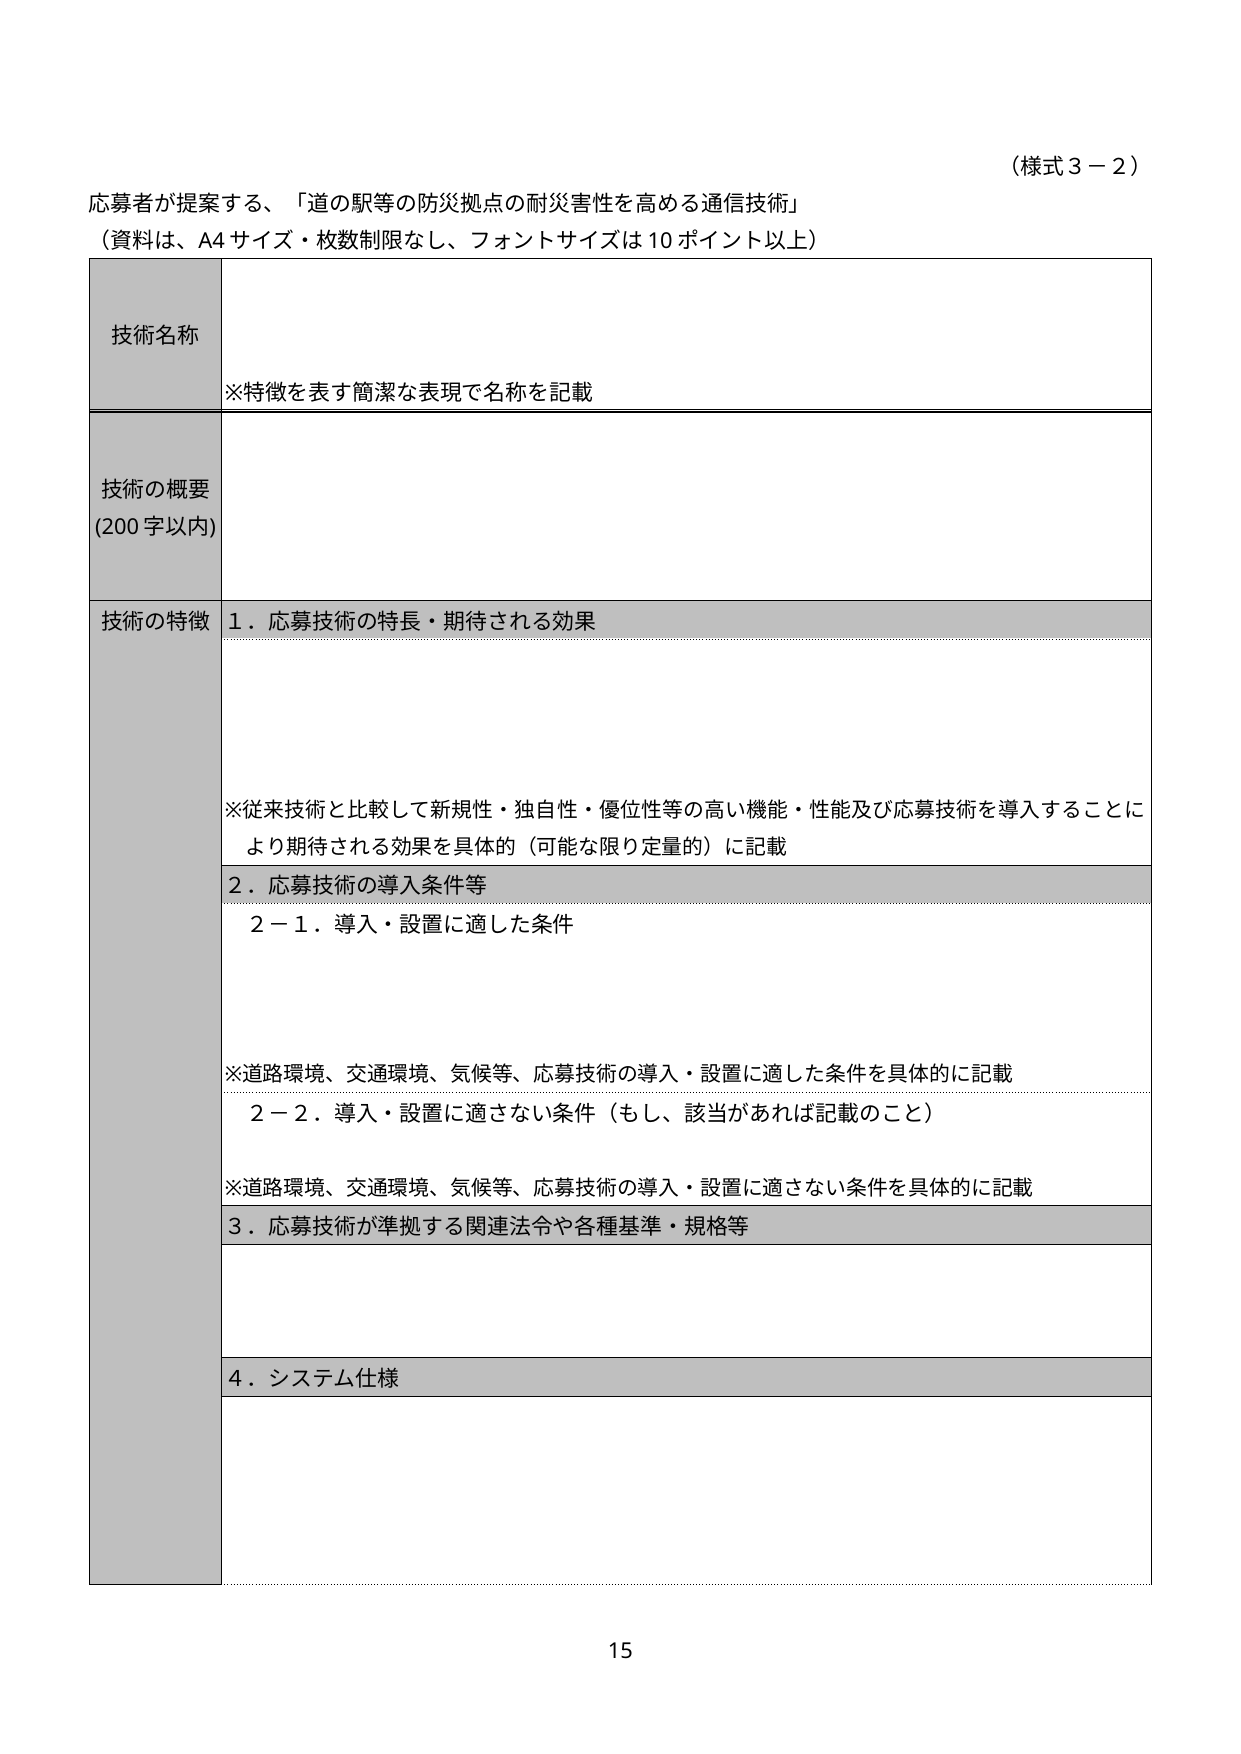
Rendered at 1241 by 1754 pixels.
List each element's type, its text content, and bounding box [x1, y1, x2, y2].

text 応募者が提案する、「道の駅等の防災拠点の耐災害性を高める通信技術」 [89, 183, 1152, 221]
text （様式３－２） [89, 146, 1152, 183]
table_cell ４．システム仕様 [222, 1358, 1151, 1396]
table_header 技術名称 [90, 259, 221, 409]
table_header ※特徴を表す簡潔な表現で名称を記載 [222, 259, 1151, 409]
table_cell [222, 1245, 1151, 1357]
table_cell １．応募技術の特長・期待される効果 [222, 601, 1151, 638]
table_cell [222, 1397, 1151, 1584]
table_cell ２．応募技術の導入条件等 [222, 866, 1151, 903]
table_cell ２－１．導入・設置に適した条件 ※道路環境、交通環境、気候等、応募技術の導入・設置に適した条件を具体的に記載 [222, 903, 1151, 1092]
table_cell ２－２．導入・設置に適さない条件（もし、該当があれば記載のこと） ※道路環境、交通環境、気候等、応募技術の導入・設置に適さない条件を具体的に記載 [222, 1092, 1151, 1205]
table_cell [222, 413, 1151, 600]
text （資料は、A4サイズ・枚数制限なし、フォントサイズは10ポイント以上） [89, 221, 1152, 258]
table_cell ３．応募技術が準拠する関連法令や各種基準・規格等 [222, 1206, 1151, 1244]
table_cell 技術の概要 (200字以内) [90, 413, 221, 600]
table_cell 技術の特徴 [90, 601, 221, 1584]
table_cell ※従来技術と比較して新規性・独自性・優位性等の高い機能・性能及び応募技術を導入することにより期待される効果を具体的（可能な限り定量的）に記載 [222, 639, 1151, 864]
